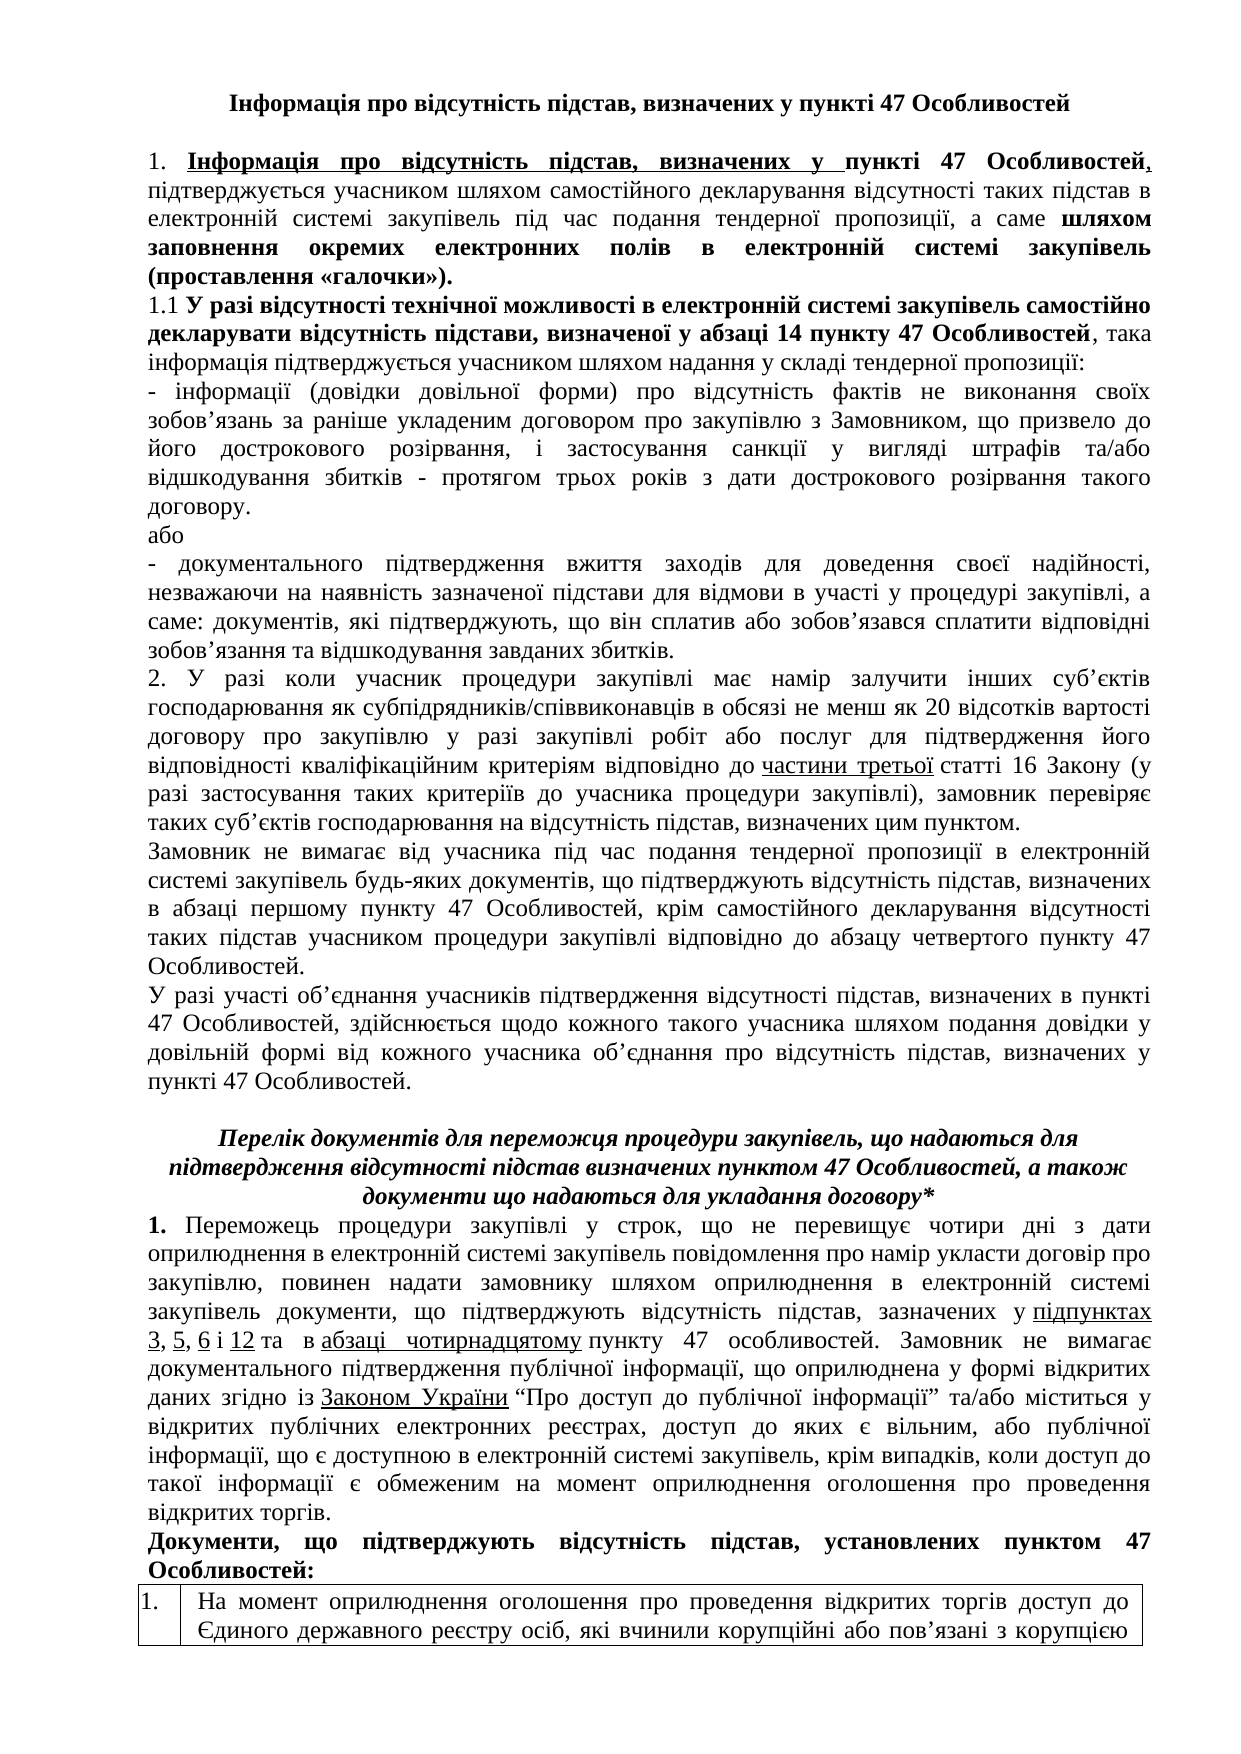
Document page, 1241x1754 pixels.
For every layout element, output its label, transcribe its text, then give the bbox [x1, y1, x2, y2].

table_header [181, 1585, 1142, 1645]
text Документи, що підтверджують відсутність підстав, установлених пунктом 47 Особливостей: [148, 1526, 1152, 1583]
text 1. Інформація про відсутність підстав, визначених у пункті 47 Особливостей, підтверджується учасником шляхом самостійного декларування відсутності таких підстав в електронній системі закупівель під час подання тендерної пропозиції, а саме шляхом заповнення окремих електронних полів в електронній системі закупівель (проставлення «галочки»). [148, 146, 1152, 290]
text 1. Переможець процедури закупівлі у строк, що не перевищує чотири дні з дати оприлюднення в електронній системі закупівель повідомлення про намір укласти договір про закупівлю, повинен надати замовнику шляхом оприлюднення в електронній системі закупівель документи, що підтверджують відсутність підстав, зазначених у підпунктах 3, 5, 6 і 12 та в абзаці чотирнадцятому пункту 47 особливостей. Замовник не вимагає документального підтвердження публічної інформації, що оприлюднена у формі відкритих даних згідно із Законом України “Про доступ до публічної інформації” та/або міститься у відкритих публічних електронних реєстрах, доступ до яких є вільним, або публічної інформації, що є доступною в електронній системі закупівель, крім випадків, коли доступ до такої інформації є обмеженим на момент оприлюднення оголошення про проведення відкритих торгів. [148, 1210, 1152, 1526]
text Перелік документів для переможця процедури закупівель, що надаються для підтвердження відсутності підстав визначених пунктом 47 Особливостей, а також документи що надаються для укладання договору* [148, 1123, 1152, 1210]
text У разі участі об’єднання учасників підтвердження відсутності підстав, визначених в пункті 47 Особливостей, здійснюється щодо кожного такого учасника шляхом подання довідки у довільній формі від кожного учасника об’єднання про відсутність підстав, визначених у пункті 47 Особливостей. [148, 980, 1152, 1095]
text 1.1 У разі відсутності технічної можливості в електронній системі закупівель самостійно декларувати відсутність підстави, визначеної у абзаці 14 пункту 47 Особливостей, така інформація підтверджується учасником шляхом надання у складі тендерної пропозиції: [148, 290, 1152, 376]
text Замовник не вимагає від учасника під час подання тендерної пропозиції в електронній системі закупівель будь-яких документів, що підтверджують відсутність підстав, визначених в абзаці першому пункту 47 Особливостей, крім самостійного декларування відсутності таких підстав учасником процедури закупівлі відповідно до абзацу четвертого пункту 47 Особливостей. [148, 836, 1152, 980]
text 2. У разі коли учасник процедури закупівлі має намір залучити інших суб’єктів господарювання як субпідрядників/співвиконавців в обсязі не менш як 20 відсотків вартості договору про закупівлю у разі закупівлі робіт або послуг для підтвердження його відповідності кваліфікаційним критеріям відповідно до частини третьої статті 16 Закону (у разі застосування таких критеріїв до учасника процедури закупівлі), замовник перевіряє таких суб’єктів господарювання на відсутність підстав, визначених цим пунктом. [148, 663, 1152, 836]
text - інформації (довідки довільної форми) про відсутність фактів не виконання своїх зобов’язань за раніше укладеним договором про закупівлю з Замовником, що призвело до його дострокового розірвання, і застосування санкції у вигляді штрафів та/або відшкодування збитків - протягом трьох років з дати дострокового розірвання такого договору. [148, 376, 1152, 520]
text або [148, 520, 1152, 548]
text Інформація про відсутність підстав, визначених у пункті 47 Особливостей [148, 88, 1152, 117]
table_header 1. [139, 1585, 180, 1645]
text - документального підтвердження вжиття заходів для доведення своєї надійності, незважаючи на наявність зазначеної підстави для відмови в участі у процедурі закупівлі, а саме: документів, які підтверджують, що він сплатив або зобов’язався сплатити відповідні зобов’язання та відшкодування завданих збитків. [148, 548, 1152, 663]
